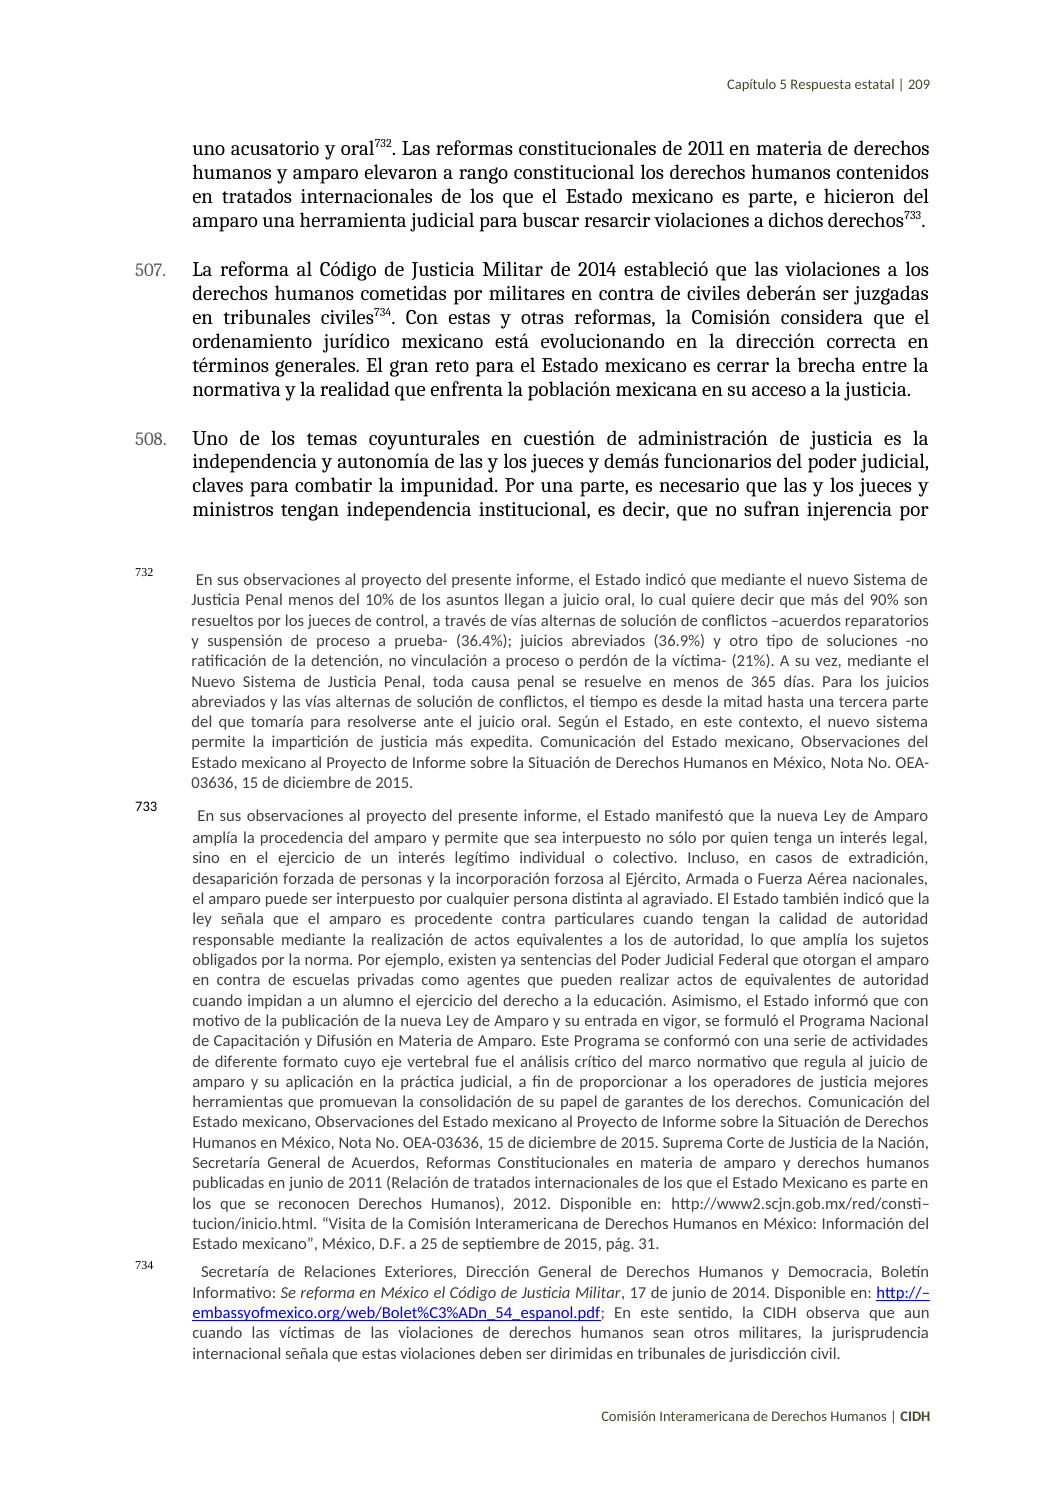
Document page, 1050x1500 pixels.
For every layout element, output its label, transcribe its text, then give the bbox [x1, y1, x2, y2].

text La reforma al Código de Justicia Militar de 2014 estableció que las violaciones a los derechos humanos cometidas por militares en contra de civiles deberán ser juzgadas en tribunales civiles. Con estas y otras reformas, la Comisión considera que el ordenamiento jurídico mexicano está evolucionando en la dirección correcta en términos generales. El gran reto para el Estado mexicano es cerrar la brecha entre la normativa y la realidad que enfrenta la población mexicana en su acceso a la justicia. [135, 257, 930, 401]
text Uno de los temas coyunturales en cuestión de administración de justicia es la independencia y autonomía de las y los jueces y demás funcionarios del poder judicial, claves para combatir la impunidad. Por una parte, es necesario que las y los jueces y ministros tengan independencia institucional, es decir, que no sufran injerencia por parte de otras esferas de poder e instituciones del Estado. Deben ser independientes en términos primeramente presupuestarios, y además no tener puestos de ningún tipo en el poder ejecutivo o legislativo. La autonomía debe ser absoluta para asegurar que el poder judicial no responda a intereses políticos de ningún tipo. Asimismo, es de suma importancia tener mecanismos que eviten que funcionarios del poder judicial corran el riesgo de ser intimidados, corrompidos o cooptados por delincuentes, particularmente por integrantes del crimen organizado. Mientras los poderes políticos e intereses delincuenciales puedan infiltrar el poder judicial, como ha sucedido en algunas partes de México, será imposible que el sistema de justicia funcione plenamente para garantizar justicia a las víctimas de delitos y sus familiares. [135, 426, 930, 522]
